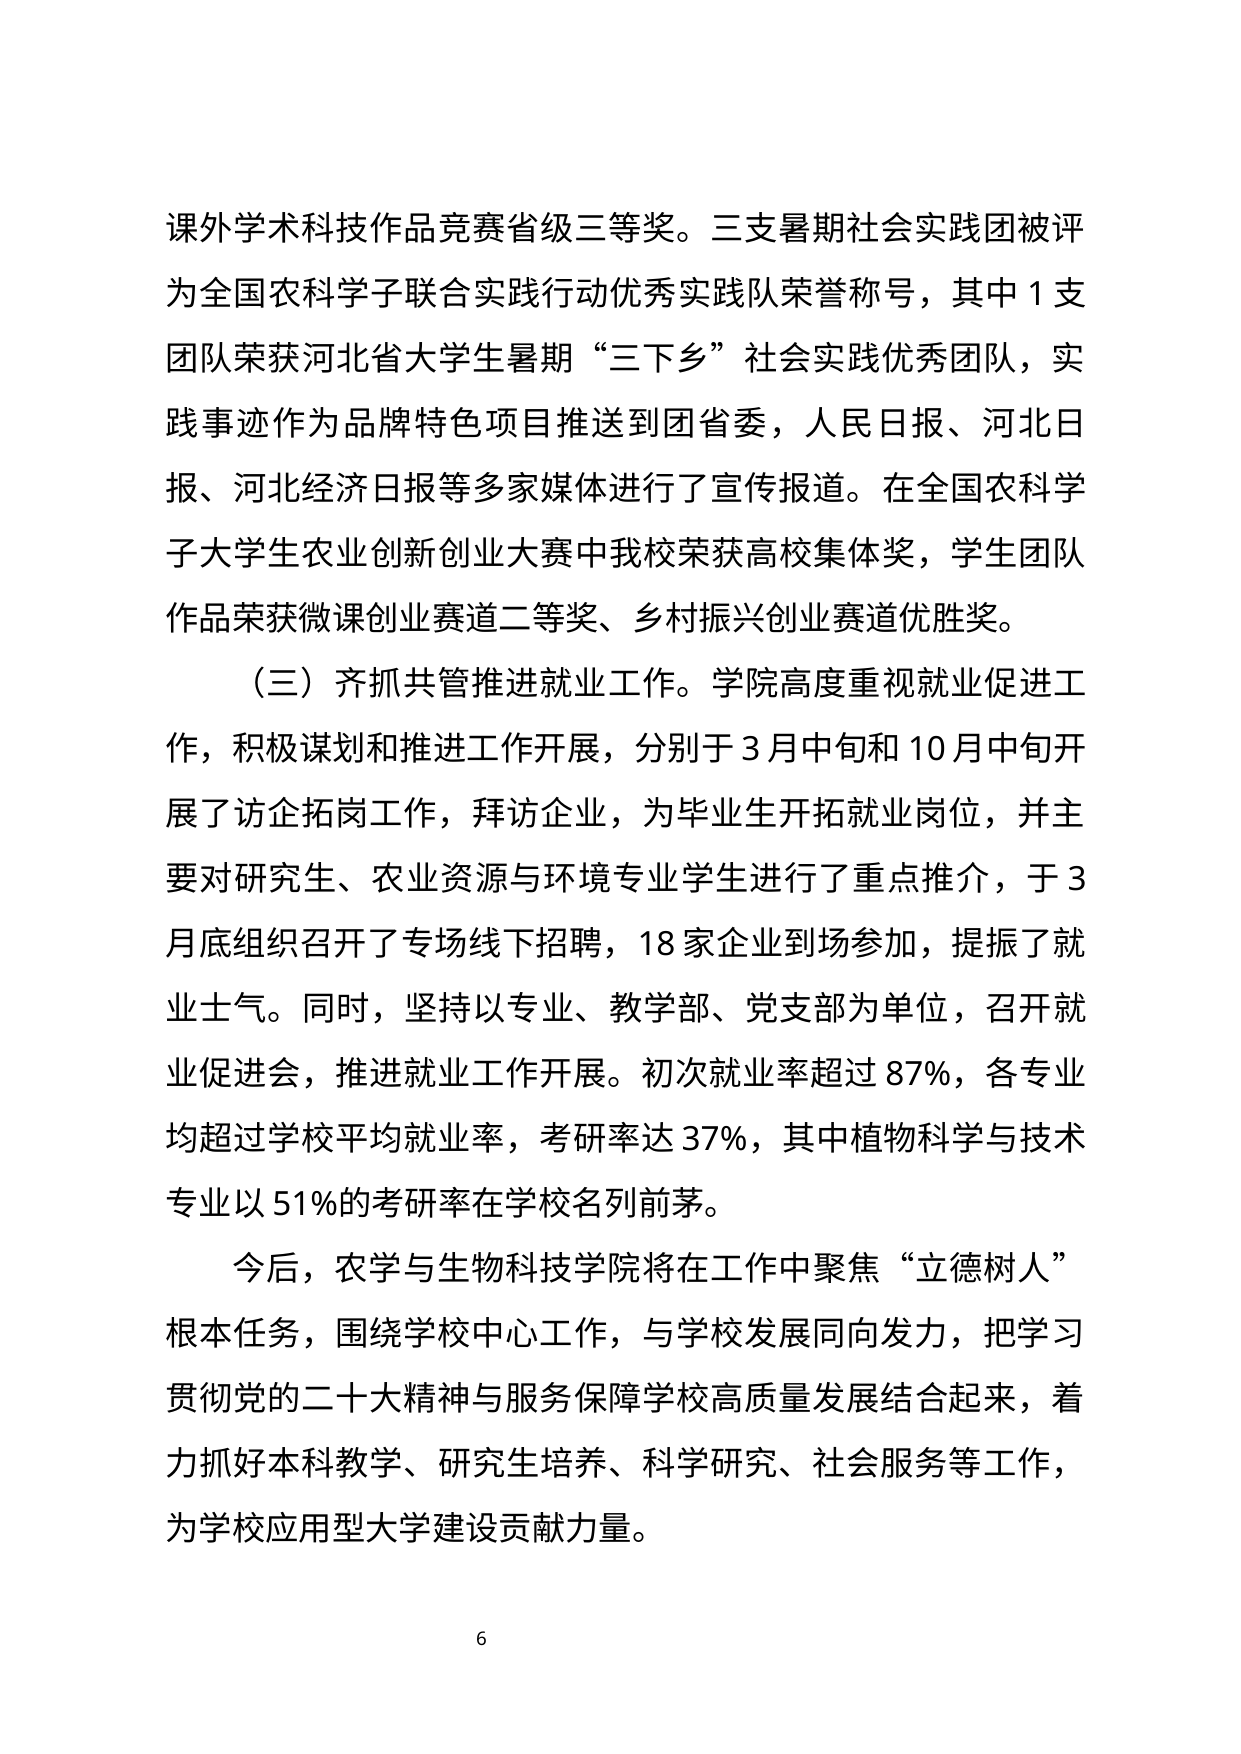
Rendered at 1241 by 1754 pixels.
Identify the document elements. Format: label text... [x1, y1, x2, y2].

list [165, 193, 1087, 648]
list 今后，农学与生物科技学院将在工作中聚焦“立德树人”根本任务，围绕学校中心工作，与学校发展同向发力，把学习贯彻党的二十大精神与服务保障学校高质量发展结合起来，着力抓好本科教学、研究生培养、科学研究、社会服务等工作，为学校应用型大学建设贡献力量。 [165, 1233, 1087, 1558]
list （三）齐抓共管推进就业工作。学院高度重视就业促进工作，积极谋划和推进工作开展，分别于3月中旬和10月中旬开展了访企拓岗工作，拜访企业，为毕业生开拓就业岗位，并主要对研究生、农业资源与环境专业学生进行了重点推介，于3月底组织召开了专场线下招聘，18家企业到场参加，提振了就业士气。同时，坚持以专业、教学部、党支部为单位，召开就业促进会，推进就业工作开展。初次就业率超过87%，各专业均超过学校平均就业率，考研率达37%，其中植物科学与技术专业以51%的考研率在学校名列前茅。 [165, 648, 1087, 1233]
